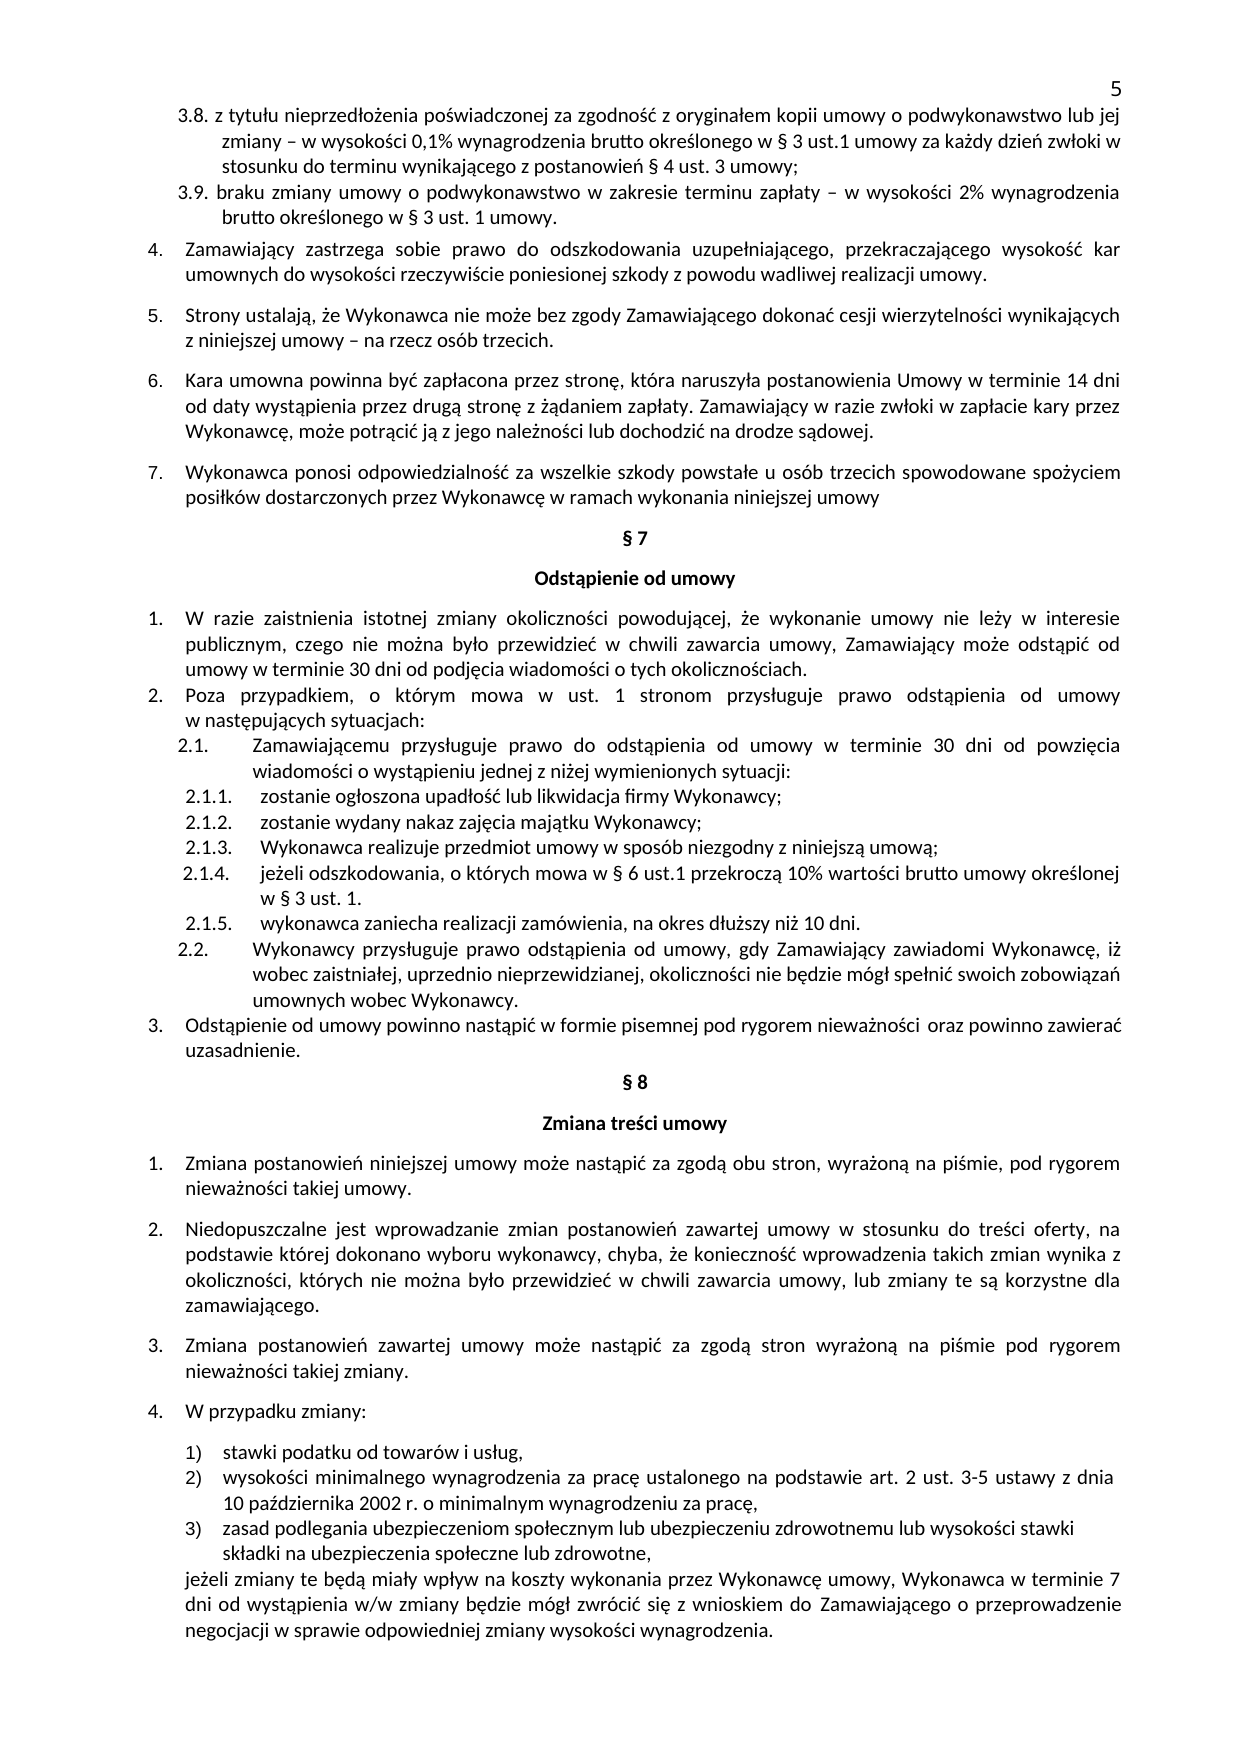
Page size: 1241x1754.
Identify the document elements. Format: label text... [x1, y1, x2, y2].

text 3.8. z tytułu nieprzedłożenia poświadczonej za zgodność z oryginałem kopii umowy o podwykonawstwo lub jej zmiany – w wysokości 0,1% wynagrodzenia brutto określonego w § 3 ust.1 umowy za każdy dzień zwłoki w stosunku do terminu wynikającego z postanowień § 4 ust. 3 umowy; [177, 103, 1122, 179]
list jeżeli odszkodowania, o których mowa w § 6 ust.1 przekroczą 10% wartości brutto umowy określonej w § 3 ust. 1. [182, 860, 1122, 911]
list Zmiana postanowień niniejszej umowy może nastąpić za zgodą obu stron, wyrażoną na piśmie, pod rygorem nieważności takiej umowy. [148, 1150, 1122, 1201]
list Kara umowna powinna być zapłacona przez stronę, która naruszyła postanowienia Umowy w terminie 14 dni od daty wystąpienia przez drugą stronę z żądaniem zapłaty. Zamawiający w razie zwłoki w zapłacie kary przez Wykonawcę, może potrącić ją z jego należności lub dochodzić na drodze sądowej. [148, 368, 1122, 444]
list Zamawiającemu przysługuje prawo do odstąpienia od umowy w terminie 30 dni od powzięcia wiadomości o wystąpieniu jednej z niżej wymienionych sytuacji: [177, 733, 1122, 783]
list wykonawca zaniecha realizacji zamówienia, na okres dłuższy niż 10 dni. [185, 911, 1122, 936]
list W razie zaistnienia istotnej zmiany okoliczności powodującej, że wykonanie umowy nie leży w interesie publicznym, czego nie można było przewidzieć w chwili zawarcia umowy, Zamawiający może odstąpić od umowy w terminie 30 dni od podjęcia wiadomości o tych okolicznościach. [148, 606, 1122, 682]
list Strony ustalają, że Wykonawca nie może bez zgody Zamawiającego dokonać cesji wierzytelności wynikających z niniejszej umowy – na rzecz osób trzecich. [148, 302, 1122, 353]
text § 7 [148, 525, 1122, 550]
list W przypadku zmiany: [148, 1398, 1122, 1424]
text 3.9. braku zmiany umowy o podwykonawstwo w zakresie terminu zapłaty – w wysokości 2% wynagrodzenia brutto określonego w § 3 ust. 1 umowy. [177, 179, 1122, 230]
list Wykonawca realizuje przedmiot umowy w sposób niezgodny z niniejszą umową; [185, 834, 1122, 860]
list Poza przypadkiem, o którym mowa w ust. 1 stronom przysługuje prawo odstąpienia od umowy w następujących sytuacjach: [148, 682, 1122, 733]
list zasad podlegania ubezpieczeniom społecznym lub ubezpieczeniu zdrowotnemu lub wysokości stawki składki na ubezpieczenia społeczne lub zdrowotne, [185, 1515, 1122, 1566]
list stawki podatku od towarów i usług, [185, 1439, 1122, 1464]
text jeżeli zmiany te będą miały wpływ na koszty wykonania przez Wykonawcę umowy, Wykonawca w terminie 7 dni od wystąpienia w/w zmiany będzie mógł zwrócić się z wnioskiem do Zamawiającego o przeprowadzenie negocjacji w sprawie odpowiedniej zmiany wysokości wynagrodzenia. [185, 1566, 1122, 1642]
list Zamawiający zastrzega sobie prawo do odszkodowania uzupełniającego, przekraczającego wysokość kar umownych do wysokości rzeczywiście poniesionej szkody z powodu wadliwej realizacji umowy. [148, 236, 1122, 287]
list zostanie ogłoszona upadłość lub likwidacja firmy Wykonawcy; [185, 783, 1122, 809]
list Zmiana postanowień zawartej umowy może nastąpić za zgodą stron wyrażoną na piśmie pod rygorem nieważności takiej zmiany. [148, 1333, 1122, 1383]
text Odstąpienie od umowy [148, 565, 1122, 591]
list Niedopuszczalne jest wprowadzanie zmian postanowień zawartej umowy w stosunku do treści oferty, na podstawie której dokonano wyboru wykonawcy, chyba, że konieczność wprowadzenia takich zmian wynika z okoliczności, których nie można było przewidzieć w chwili zawarcia umowy, lub zmiany te są korzystne dla zamawiającego. [148, 1216, 1122, 1318]
list Wykonawcy przysługuje prawo odstąpienia od umowy, gdy Zamawiający zawiadomi Wykonawcę, iż wobec zaistniałej, uprzednio nieprzewidzianej, okoliczności nie będzie mógł spełnić swoich zobowiązań umownych wobec Wykonawcy. [177, 936, 1122, 1012]
list Odstąpienie od umowy powinno nastąpić w formie pisemnej pod rygorem nieważności oraz powinno zawierać uzasadnienie. [148, 1012, 1122, 1063]
list zostanie wydany nakaz zajęcia majątku Wykonawcy; [185, 809, 1122, 834]
list wysokości minimalnego wynagrodzenia za pracę ustalonego na podstawie art. 2 ust. 3-5 ustawy z dnia 10 października 2002 r. o minimalnym wynagrodzeniu za pracę, [185, 1464, 1122, 1515]
text Zmiana treści umowy [148, 1110, 1122, 1135]
list Wykonawca ponosi odpowiedzialność za wszelkie szkody powstałe u osób trzecich spowodowane spożyciem posiłków dostarczonych przez Wykonawcę w ramach wykonania niniejszej umowy [148, 459, 1122, 510]
text § 8 [148, 1069, 1122, 1095]
